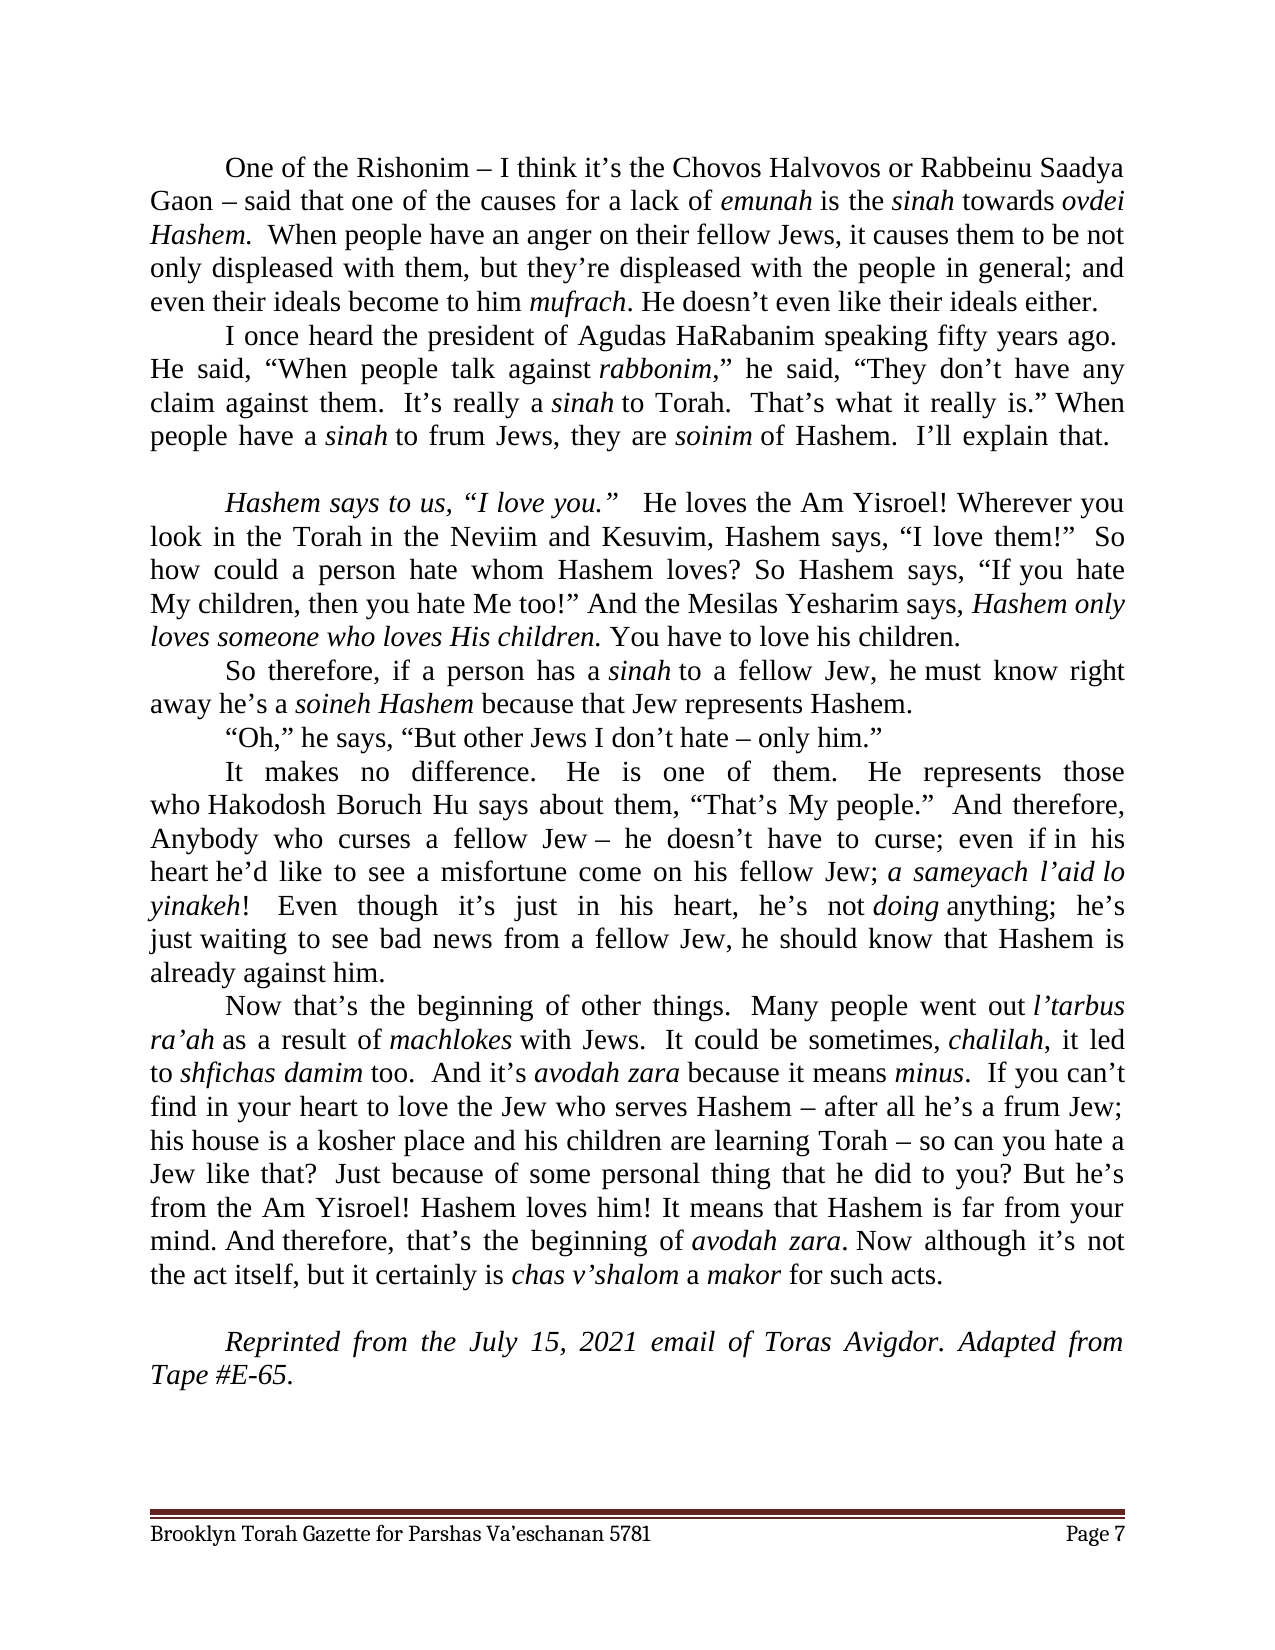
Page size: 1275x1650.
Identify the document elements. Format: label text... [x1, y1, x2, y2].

text I once heard the president of Agudas HaRabanim speaking fifty years ago. He said, “When people talk against rabbonim,” he said, “They don’t have any claim against them. It’s really a sinah to Torah. That’s what it really is.” When people have a sinah to frum Jews, they are soinim of Hashem. I’ll explain that. Hashem says to us, “I love you.” He loves the Am Yisroel! Wherever you look in the Torah in the Neviim and Kesuvim, Hashem says, “I love them!” So how could a person hate whom Hashem loves? So Hashem says, “If you hate My children, then you hate Me too!” And the Mesilas Yesharim says, Hashem only loves someone who loves His children. You have to love his children. [150, 318, 1125, 653]
text So therefore, if a person has a sinah to a fellow Jew, he must know right away he’s a soineh Hashem because that Jew represents Hashem. [150, 653, 1125, 720]
text It makes no difference. He is one of them. He represents those who Hakodosh Boruch Hu says about them, “That’s My people.” And therefore, Anybody who curses a fellow Jew – he doesn’t have to curse; even if in his heart he’d like to see a misfortune come on his fellow Jew; a sameyach l’aid lo yinakeh! Even though it’s just in his heart, he’s not doing anything; he’s just waiting to see bad news from a fellow Jew, he should know that Hashem is already against him. [150, 754, 1125, 988]
text “Oh,” he says, “But other Jews I don’t hate – only him.” [150, 720, 1125, 754]
text Now that’s the beginning of other things. Many people went out l’tarbus ra’ah as a result of machlokes with Jews. It could be sometimes, chalilah, it led to shfichas damim too. And it’s avodah zara because it means minus. If you can’t find in your heart to love the Jew who serves Hashem – after all he’s a frum Jew; his house is a kosher place and his children are learning Torah – so can you hate a Jew like that? Just because of some personal thing that he did to you? But he’s from the Am Yisroel! Hashem loves him! It means that Hashem is far from your mind. And therefore, that’s the beginning of avodah zara. Now although it’s not the act itself, but it certainly is chas v’shalom a makor for such acts. [150, 988, 1125, 1290]
text One of the Rishonim – I think it’s the Chovos Halvovos or Rabbeinu Saadya Gaon – said that one of the causes for a lack of emunah is the sinah towards ovdei Hashem. When people have an anger on their fellow Jews, it causes them to be not only displeased with them, but they’re displeased with the people in general; and even their ideals become to him mufrach. He doesn’t even like their ideals either. [150, 150, 1125, 318]
text Reprinted from the July 15, 2021 email of Toras Avigdor. Adapted from Tape #E-65. [150, 1324, 1125, 1391]
